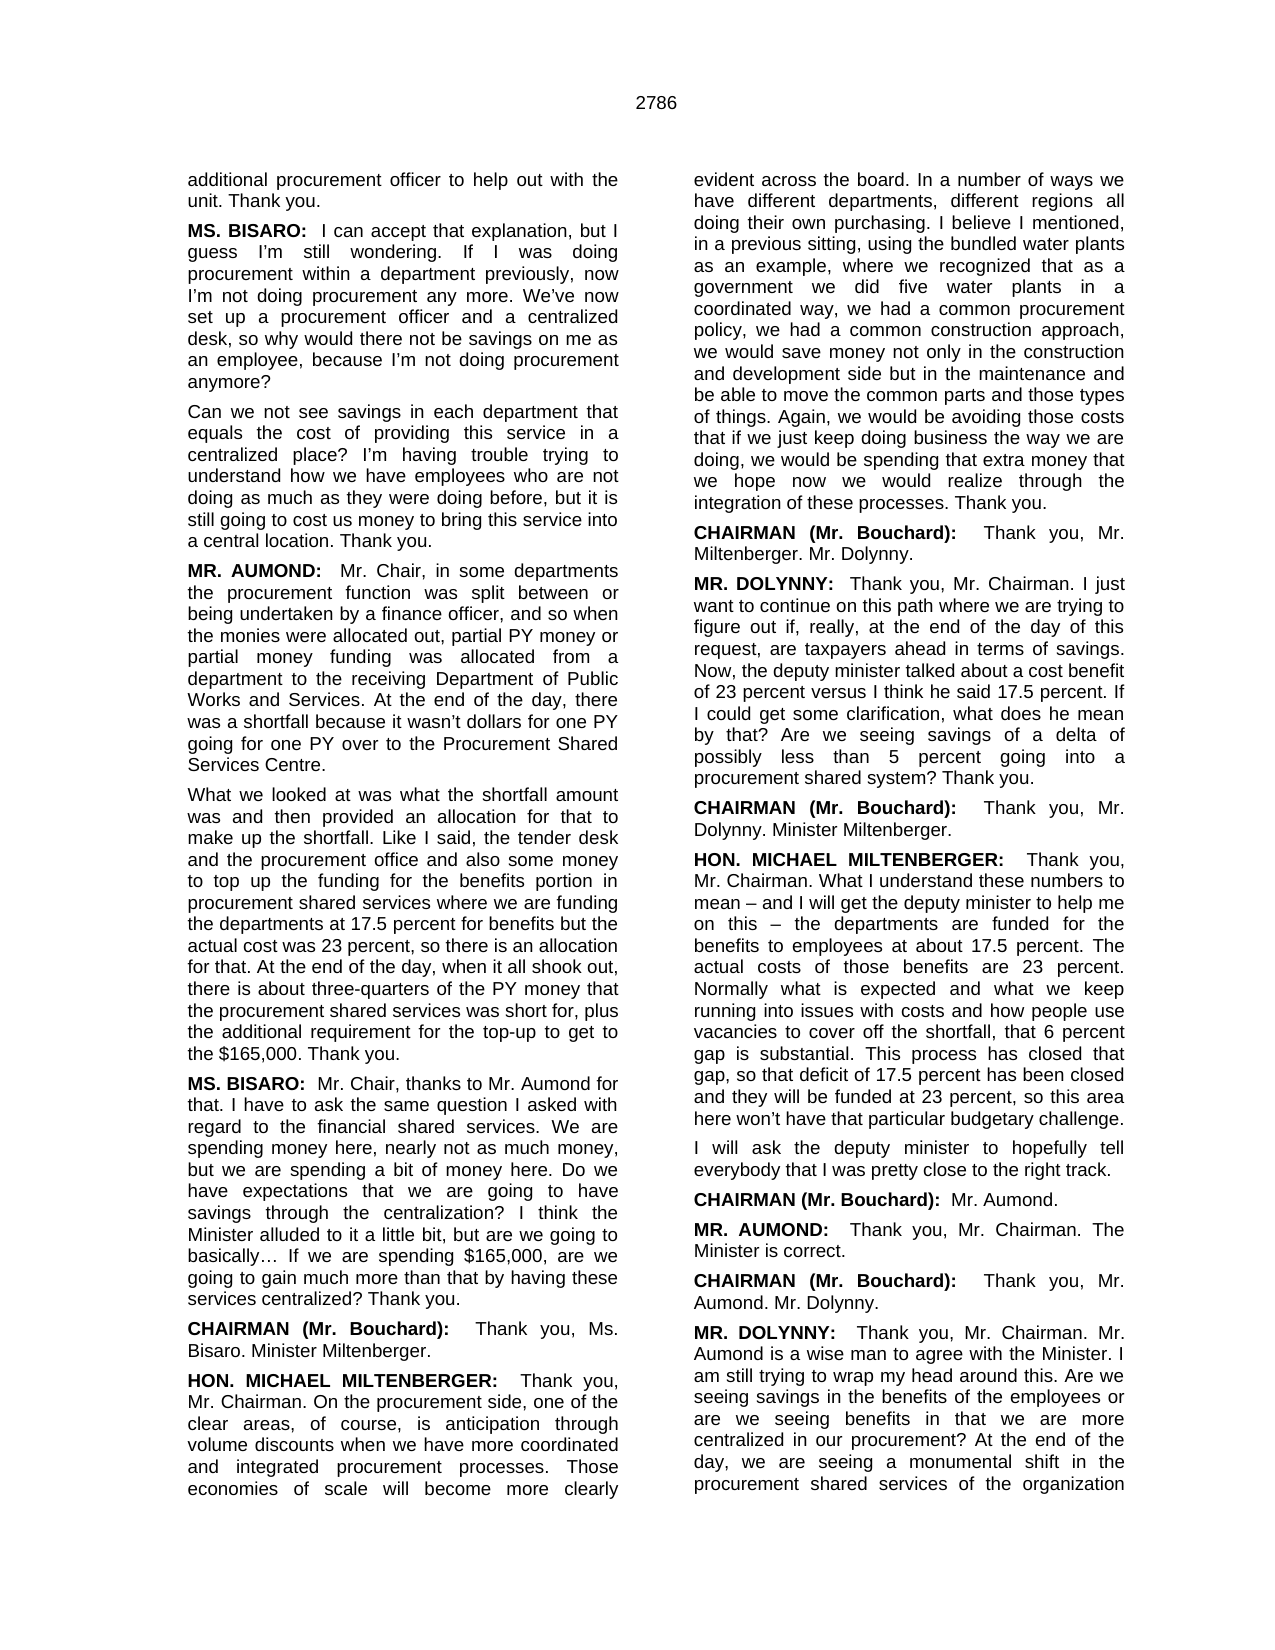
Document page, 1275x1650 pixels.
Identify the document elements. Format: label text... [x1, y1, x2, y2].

text MS. BISARO: Mr. Chair, thanks to Mr. Aumond for that. I have to ask the same question I asked with regard to the financial shared services. We are spending money here, nearly not as much money, but we are spending a bit of money here. Do we have expectations that we are going to have savings through the centralization? I think the Minister alluded to it a little bit, but are we going to basically… If we are spending $165,000, are we going to gain much more than that by having these services centralized? Thank you. [187, 1072, 619, 1310]
text CHAIRMAN (Mr. Bouchard): Mr. Aumond. [694, 1189, 1125, 1210]
text HON. MICHAEL MILTENBERGER: Thank you, Mr. Chairman. What I understand these numbers to mean – and I will get the deputy minister to help me on this – the departments are funded for the benefits to employees at about 17.5 percent. The actual costs of those benefits are 23 percent. Normally what is expected and what we keep running into issues with costs and how people use vacancies to cover off the shortfall, that 6 percent gap is substantial. This process has closed that gap, so that deficit of 17.5 percent has been closed and they will be funded at 23 percent, so this area here won’t have that particular budgetary challenge. [694, 848, 1125, 1129]
text Can we not see savings in each department that equals the cost of providing this service in a centralized place? I’m having trouble trying to understand how we have employees who are not doing as much as they were doing before, but it is still going to cost us money to bring this service into a central location. Thank you. [187, 401, 619, 552]
text MR. AUMOND: Thank you, Mr. Chairman. The Minister is correct. [694, 1218, 1125, 1262]
text CHAIRMAN (Mr. Bouchard): Thank you, Mr. Dolynny. Minister Miltenberger. [694, 797, 1125, 840]
text I will ask the deputy minister to hopefully tell everybody that I was pretty close to the right track. [694, 1137, 1125, 1180]
text CHAIRMAN (Mr. Bouchard): Thank you, Ms. Bisaro. Minister Miltenberger. [187, 1318, 619, 1361]
text HON. MICHAEL MILTENBERGER: Thank you, Mr. Chairman. On the procurement side, one of the clear areas, of course, is anticipation through volume discounts when we have more coordinated and integrated procurement processes. Those economies of scale will become more clearly evident across the board. In a number of ways we have different departments, different regions all doing their own purchasing. I believe I mentioned, in a previous sitting, using the bundled water plants as an example, where we recognized that as a government we did five water plants in a coordinated way, we had a common procurement policy, we had a common construction approach, we would save money not only in the construction and development side but in the maintenance and be able to move the common parts and those types of things. Again, we would be avoiding those costs that if we just keep doing business the way we are doing, we would be spending that extra money that we hope now we would realize through the integration of these processes. Thank you. [694, 168, 1125, 513]
text What we looked at was what the shortfall amount was and then provided an allocation for that to make up the shortfall. Like I said, the tender desk and the procurement office and also some money to top up the funding for the benefits portion in procurement shared services where we are funding the departments at 17.5 percent for benefits but the actual cost was 23 percent, so there is an allocation for that. At the end of the day, when it all shook out, there is about three-quarters of the PY money that the procurement shared services was short for, plus the additional requirement for the top-up to get to the $165,000. Thank you. [187, 784, 619, 1064]
text CHAIRMAN (Mr. Bouchard): Thank you, Mr. Aumond. Mr. Dolynny. [694, 1270, 1125, 1313]
text MR. DOLYNNY: Thank you, Mr. Chairman. I just want to continue on this path where we are trying to figure out if, really, at the end of the day of this request, are taxpayers ahead in terms of savings. Now, the deputy minister talked about a cost benefit of 23 percent versus I think he said 17.5 percent. If I could get some clarification, what does he mean by that? Are we seeing savings of a delta of possibly less than 5 percent going into a procurement shared system? Thank you. [694, 573, 1125, 789]
text MR. AUMOND: Mr. Chair, in some departments the procurement function was split between or being undertaken by a finance officer, and so when the monies were allocated out, partial PY money or partial money funding was allocated from a department to the receiving Department of Public Works and Services. At the end of the day, there was a shortfall because it wasn’t dollars for one PY going for one PY over to the Procurement Shared Services Centre. [187, 560, 619, 776]
text MS. BISARO: I can accept that explanation, but I guess I’m still wondering. If I was doing procurement within a department previously, now I’m not doing procurement any more. We’ve now set up a procurement officer and a centralized desk, so why would there not be savings on me as an employee, because I’m not doing procurement anymore? [187, 220, 619, 392]
text CHAIRMAN (Mr. Bouchard): Thank you, Mr. Miltenberger. Mr. Dolynny. [694, 522, 1125, 565]
